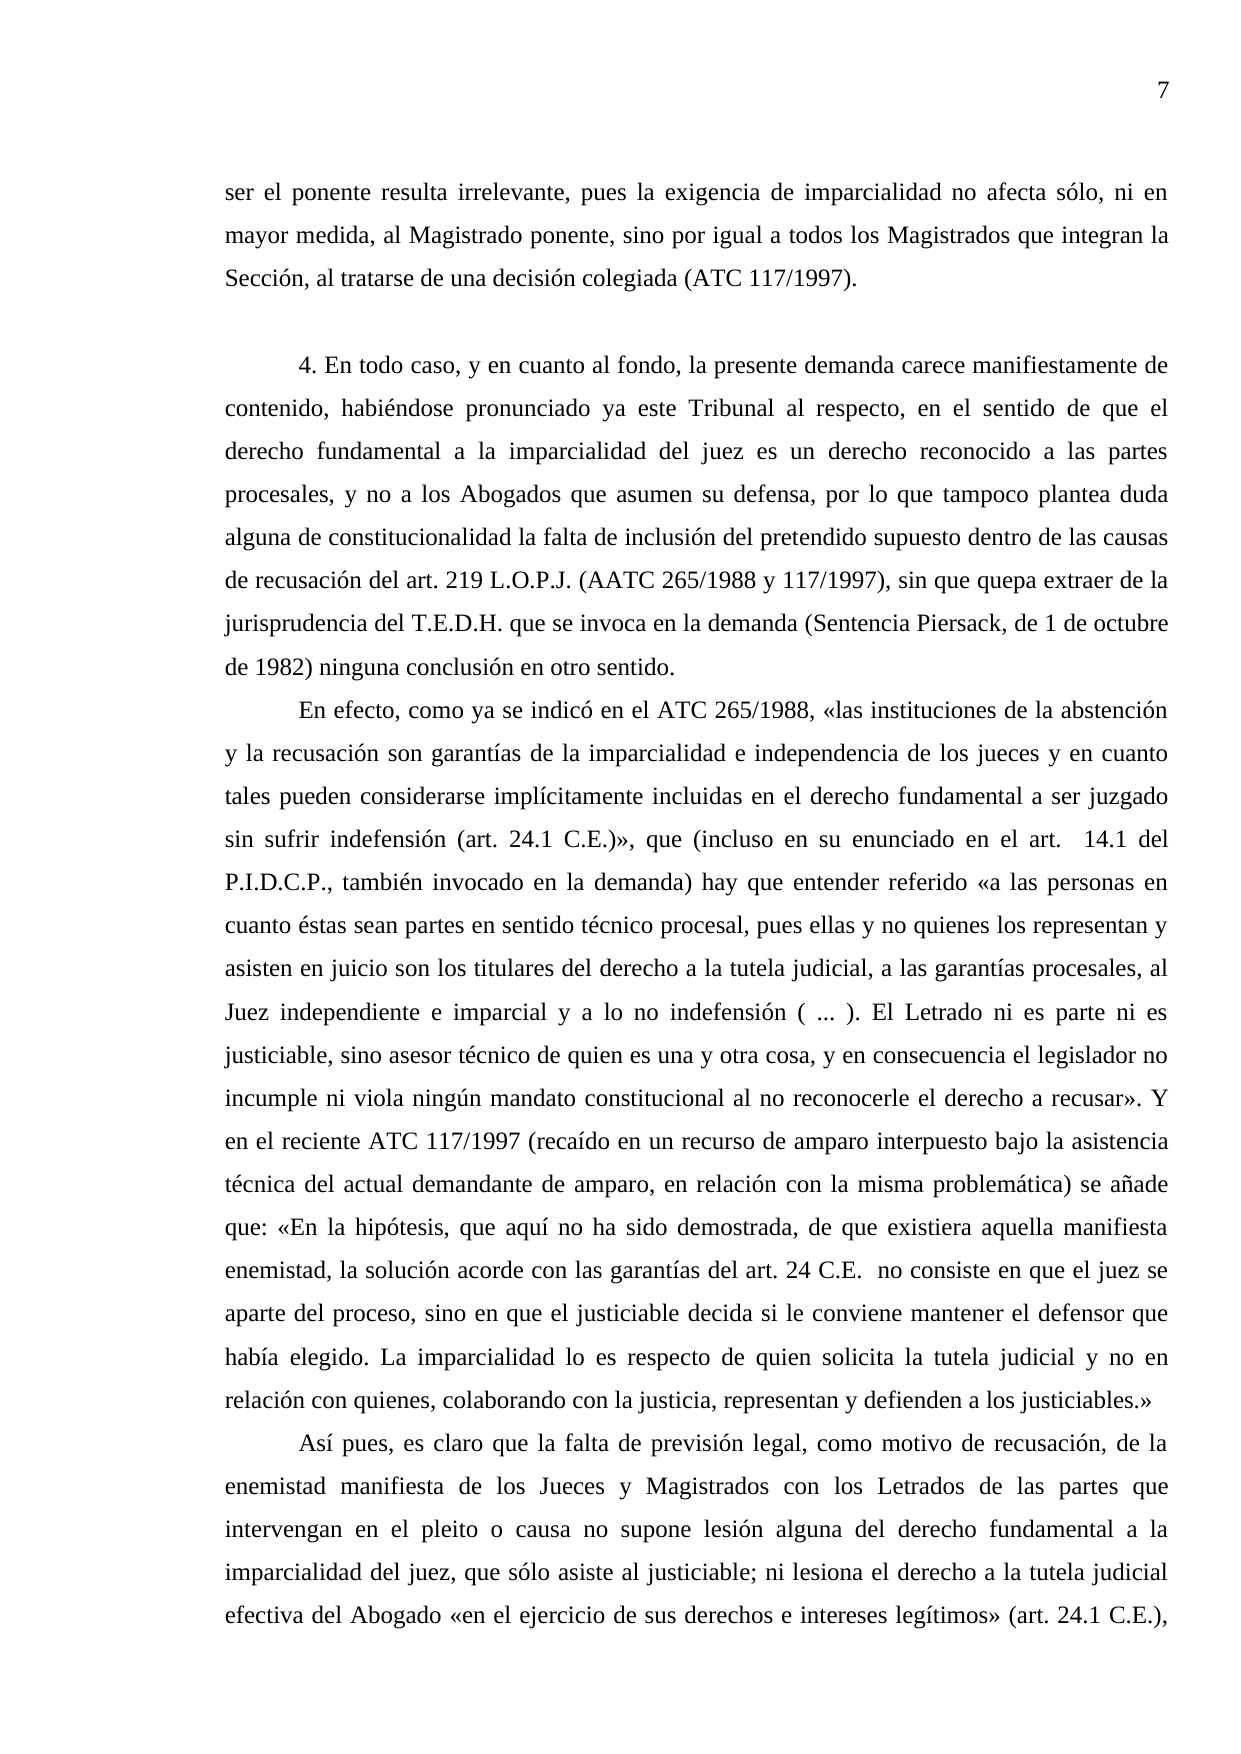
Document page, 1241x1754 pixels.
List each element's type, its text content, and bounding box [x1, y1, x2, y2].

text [224, 1428, 1169, 1629]
text En efecto, como ya se indicó en el ATC 265/1988, «las instituciones de la abstención y la recusación son garantías de la imparcialidad e independencia de los jueces y en cuanto tales pueden considerarse implícitamente incluidas en el derecho fundamental a ser juzgado sin sufrir indefensión (art. 24.1 C.E.)», que (incluso en su enunciado en el art. 14.1 del P.I.D.C.P., también invocado en la demanda) hay que entender referido «a las personas en cuanto éstas sean partes en sentido técnico procesal, pues ellas y no quienes los representan y asisten en juicio son los titulares del derecho a la tutela judicial, a las garantías procesales, al Juez independiente e imparcial y a lo no indefensión ( ... ). El Letrado ni es parte ni es justiciable, sino asesor técnico de quien es una y otra cosa, y en consecuencia el legislador no incumple ni viola ningún mandato constitucional al no reconocerle el derecho a recusar». Y en el reciente ATC 117/1997 (recaído en un recurso de amparo interpuesto bajo la asistencia técnica del actual demandante de amparo, en relación con la misma problemática) se añade que: «En la hipótesis, que aquí no ha sido demostrada, de que existiera aquella manifiesta enemistad, la solución acorde con las garantías del art. 24 C.E. no consiste en que el juez se aparte del proceso, sino en que el justiciable decida si le conviene mantener el defensor que había elegido. La imparcialidad lo es respecto de quien solicita la tutela judicial y no en relación con quienes, colaborando con la justicia, representan y defienden a los justiciables.» [224, 695, 1169, 1413]
text 4. En todo caso, y en cuanto al fondo, la presente demanda carece manifiestamente de contenido, habiéndose pronunciado ya este Tribunal al respecto, en el sentido de que el derecho fundamental a la imparcialidad del juez es un derecho reconocido a las partes procesales, y no a los Abogados que asumen su defensa, por lo que tampoco plantea duda alguna de constitucionalidad la falta de inclusión del pretendido supuesto dentro de las causas de recusación del art. 219 L.O.P.J. (AATC 265/1988 y 117/1997), sin que quepa extraer de la jurisprudencia del T.E.D.H. que se invoca en la demanda (Sentencia Piersack, de 1 de octubre de 1982) ninguna conclusión en otro sentido. [224, 350, 1169, 680]
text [224, 177, 1169, 292]
